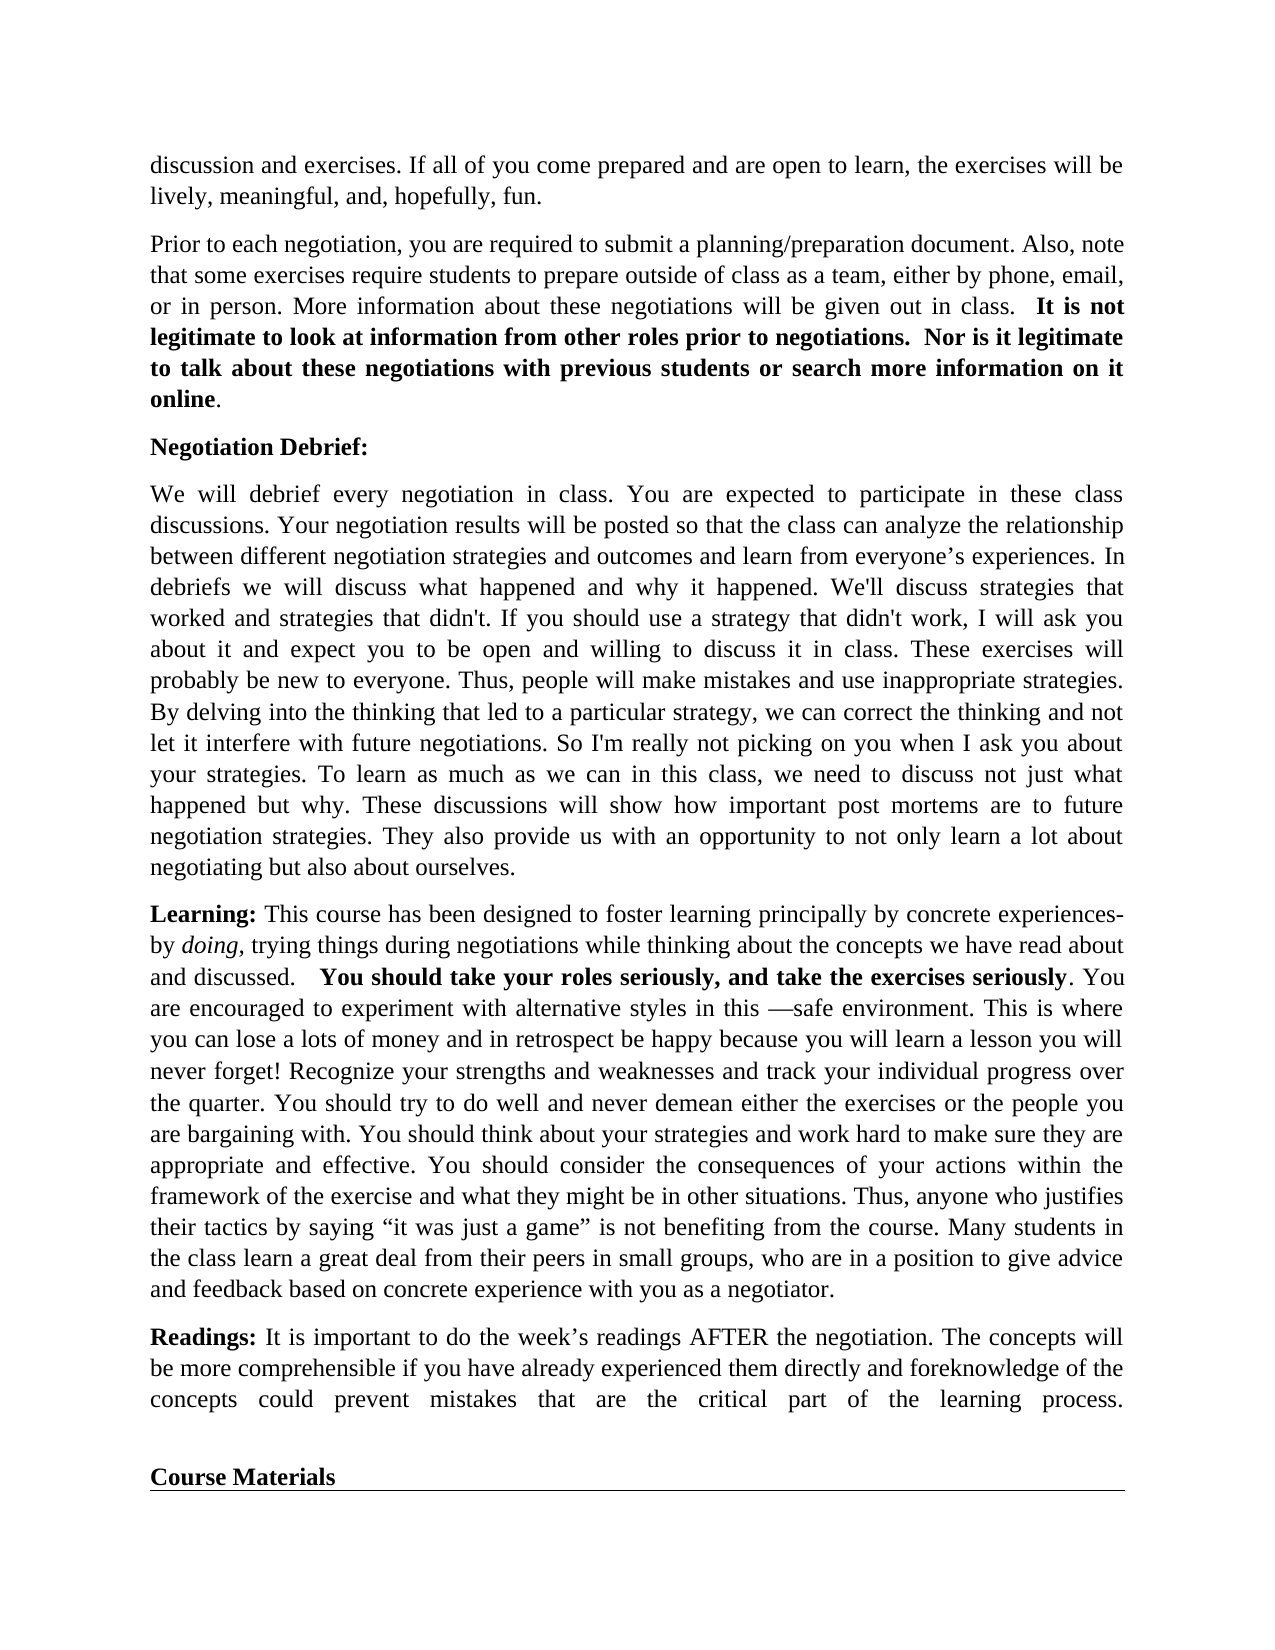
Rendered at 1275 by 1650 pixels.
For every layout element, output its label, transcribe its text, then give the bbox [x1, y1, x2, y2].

text Learning: This course has been designed to foster learning principally by concrete experiences- by doing, trying things during negotiations while thinking about the concepts we have read about and discussed. You should take your roles seriously, and take the exercises seriously. You are encouraged to experiment with alternative styles in this ―safe environment. This is where you can lose a lots of money and in retrospect be happy because you will learn a lesson you will never forget! Recognize your strengths and weaknesses and track your individual progress over the quarter. You should try to do well and never demean either the exercises or the people you are bargaining with. You should think about your strategies and work hard to make sure they are appropriate and effective. You should consider the consequences of your actions within the framework of the exercise and what they might be in other situations. Thus, anyone who justifies their tactics by saying “it was just a game” is not benefiting from the course. Many students in the class learn a great deal from their peers in small groups, who are in a position to give advice and feedback based on concrete experience with you as a negotiator. [150, 899, 1125, 1303]
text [150, 150, 1125, 210]
text Readings: It is important to do the week’s readings AFTER the negotiation. The concepts will be more comprehensible if you have already experienced them directly and foreknowledge of the concepts could prevent mistakes that are the critical part of the learning process. [150, 1322, 1125, 1443]
text Prior to each negotiation, you are required to submit a planning/preparation document. Also, note that some exercises require students to prepare outside of class as a team, either by phone, email, or in person. More information about these negotiations will be given out in class. It is not legitimate to look at information from other roles prior to negotiations. Nor is it legitimate to talk about these negotiations with previous students or search more information on it online. [150, 229, 1125, 413]
text Course Materials [150, 1462, 1125, 1490]
text Negotiation Debrief: [150, 432, 1125, 460]
text We will debrief every negotiation in class. You are expected to participate in these class discussions. Your negotiation results will be posted so that the class can analyze the relationship between different negotiation strategies and outcomes and learn from everyone’s experiences. In debriefs we will discuss what happened and why it happened. We'll discuss strategies that worked and strategies that didn't. If you should use a strategy that didn't work, I will ask you about it and expect you to be open and willing to discuss it in class. These exercises will probably be new to everyone. Thus, people will make mistakes and use inappropriate strategies. By delving into the thinking that led to a particular strategy, we can correct the thinking and not let it interfere with future negotiations. So I'm really not picking on you when I ask you about your strategies. To learn as much as we can in this class, we need to discuss not just what happened but why. These discussions will show how important post mortems are to future negotiation strategies. They also provide us with an opportunity to not only learn a lot about negotiating but also about ourselves. [150, 479, 1125, 881]
